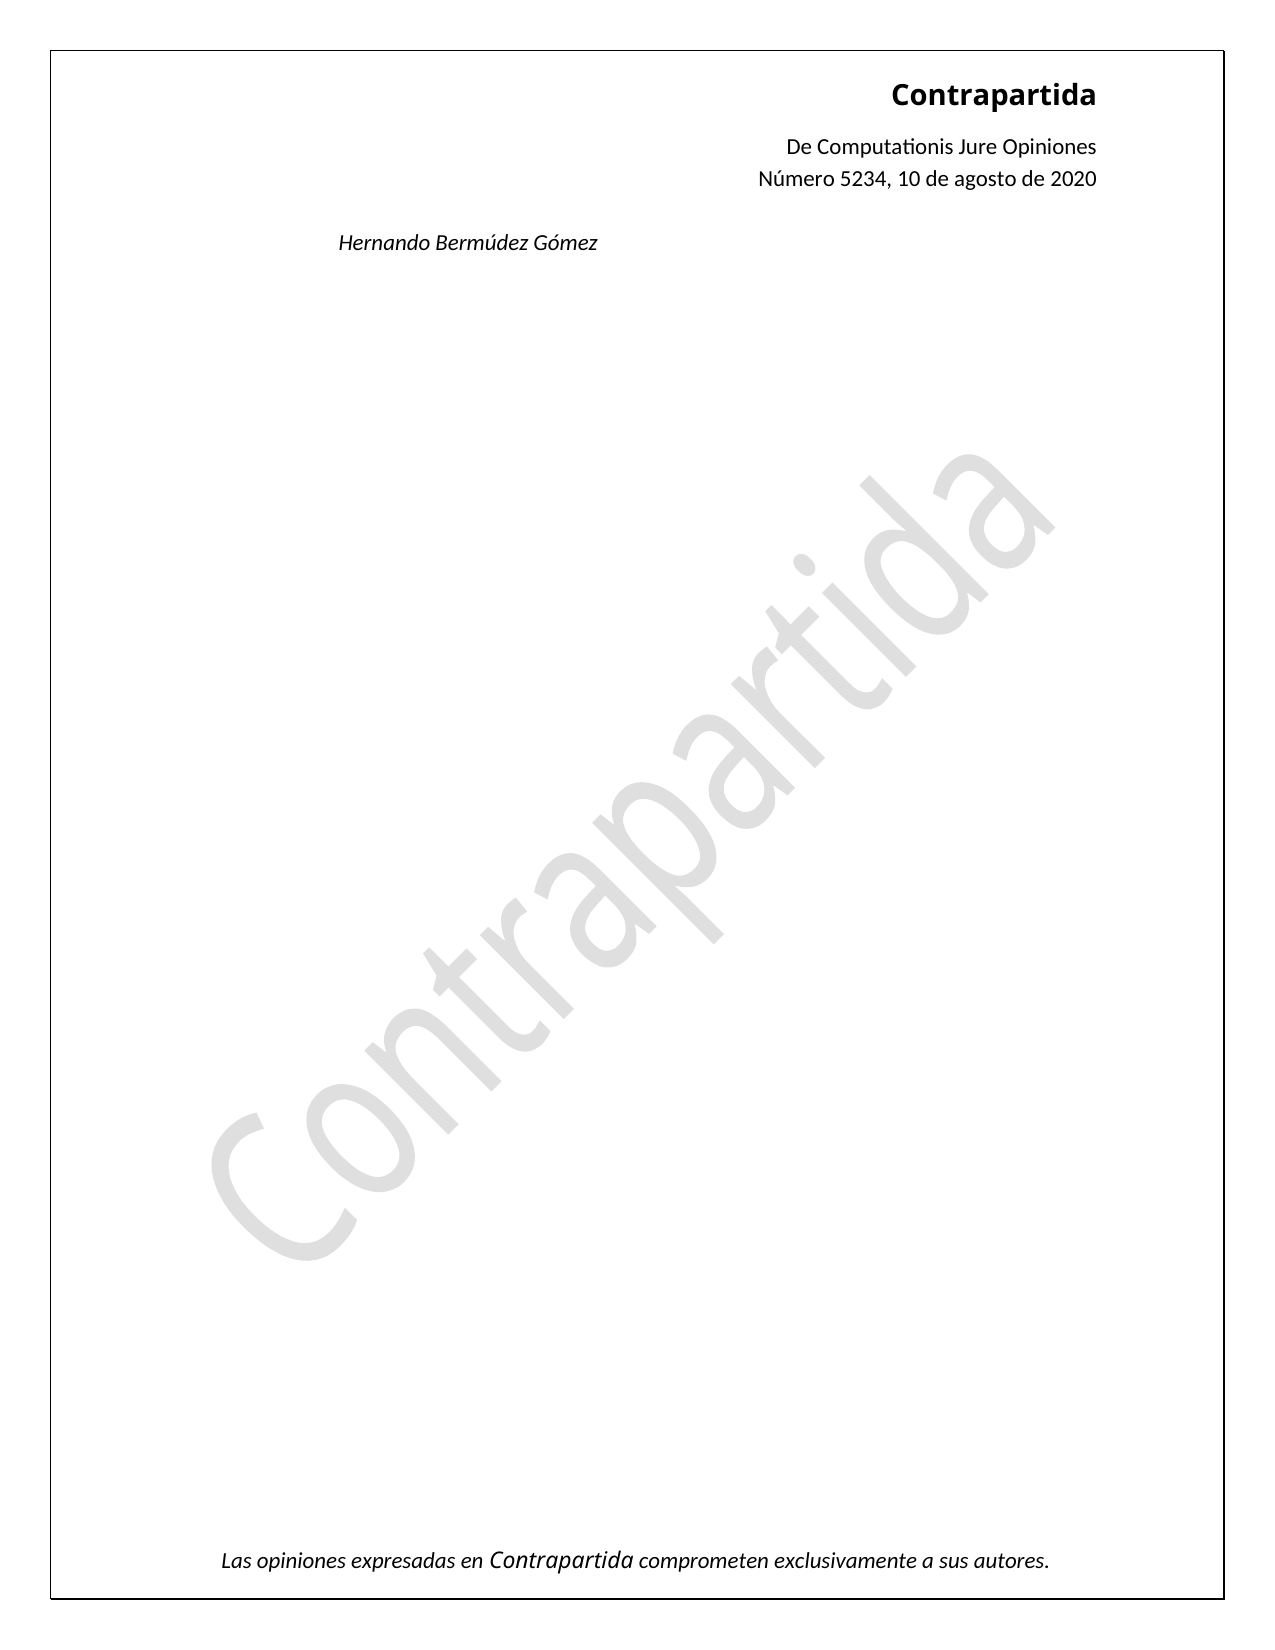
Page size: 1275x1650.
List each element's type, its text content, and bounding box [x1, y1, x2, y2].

text Hernando Bermúdez Gómez [177, 228, 600, 256]
